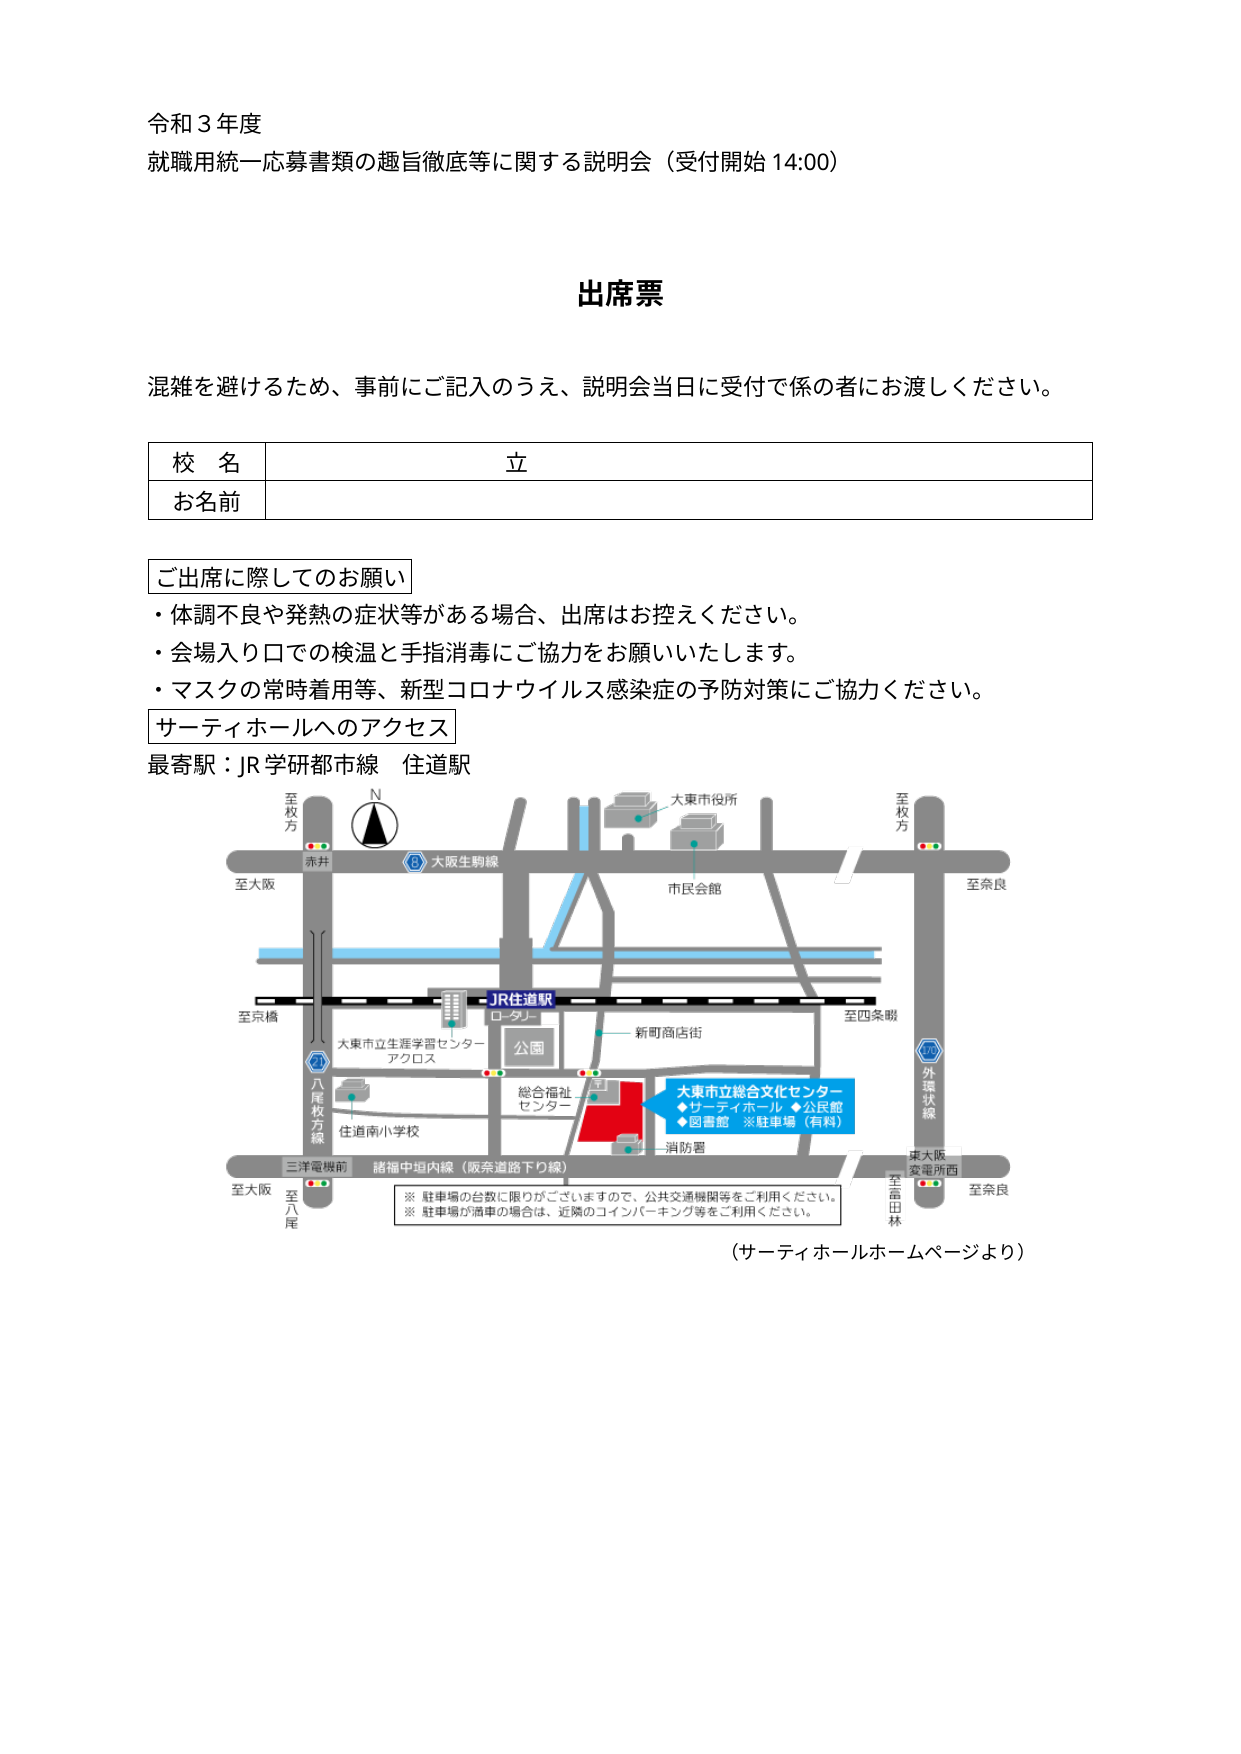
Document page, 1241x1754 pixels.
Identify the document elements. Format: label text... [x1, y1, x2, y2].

table_header 校 名 [149, 443, 265, 480]
text ・体調不良や発熱の症状等がある場合、出席はお控えください。 [148, 595, 1092, 632]
table_header [266, 443, 487, 480]
text 最寄駅：JR学研都市線 住道駅 [148, 745, 1092, 782]
text 令和３年度 [148, 104, 1092, 142]
text 就職用統一応募書類の趣旨徹底等に関する説明会（受付開始14:00） [148, 142, 1092, 179]
table_header 立 [488, 443, 546, 480]
table_cell お名前 [149, 481, 265, 519]
text 出席票 [148, 254, 1092, 329]
text ・マスクの常時着用等、新型コロナウイルス感染症の予防対策にご協力ください。 [148, 670, 1092, 707]
table_header [546, 443, 1092, 480]
text ご出席に際してのお願い [148, 557, 1092, 595]
picture [221, 782, 1019, 1232]
text ・会場入り口での検温と手指消毒にご協力をお願いいたします。 [148, 632, 1092, 670]
text （サーティホールホームページより） [148, 1232, 1036, 1270]
table_cell [266, 481, 1092, 519]
text 混雑を避けるため、事前にご記入のうえ、説明会当日に受付で係の者にお渡しください。 [148, 367, 1092, 404]
text サーティホールへのアクセス [148, 707, 1092, 745]
